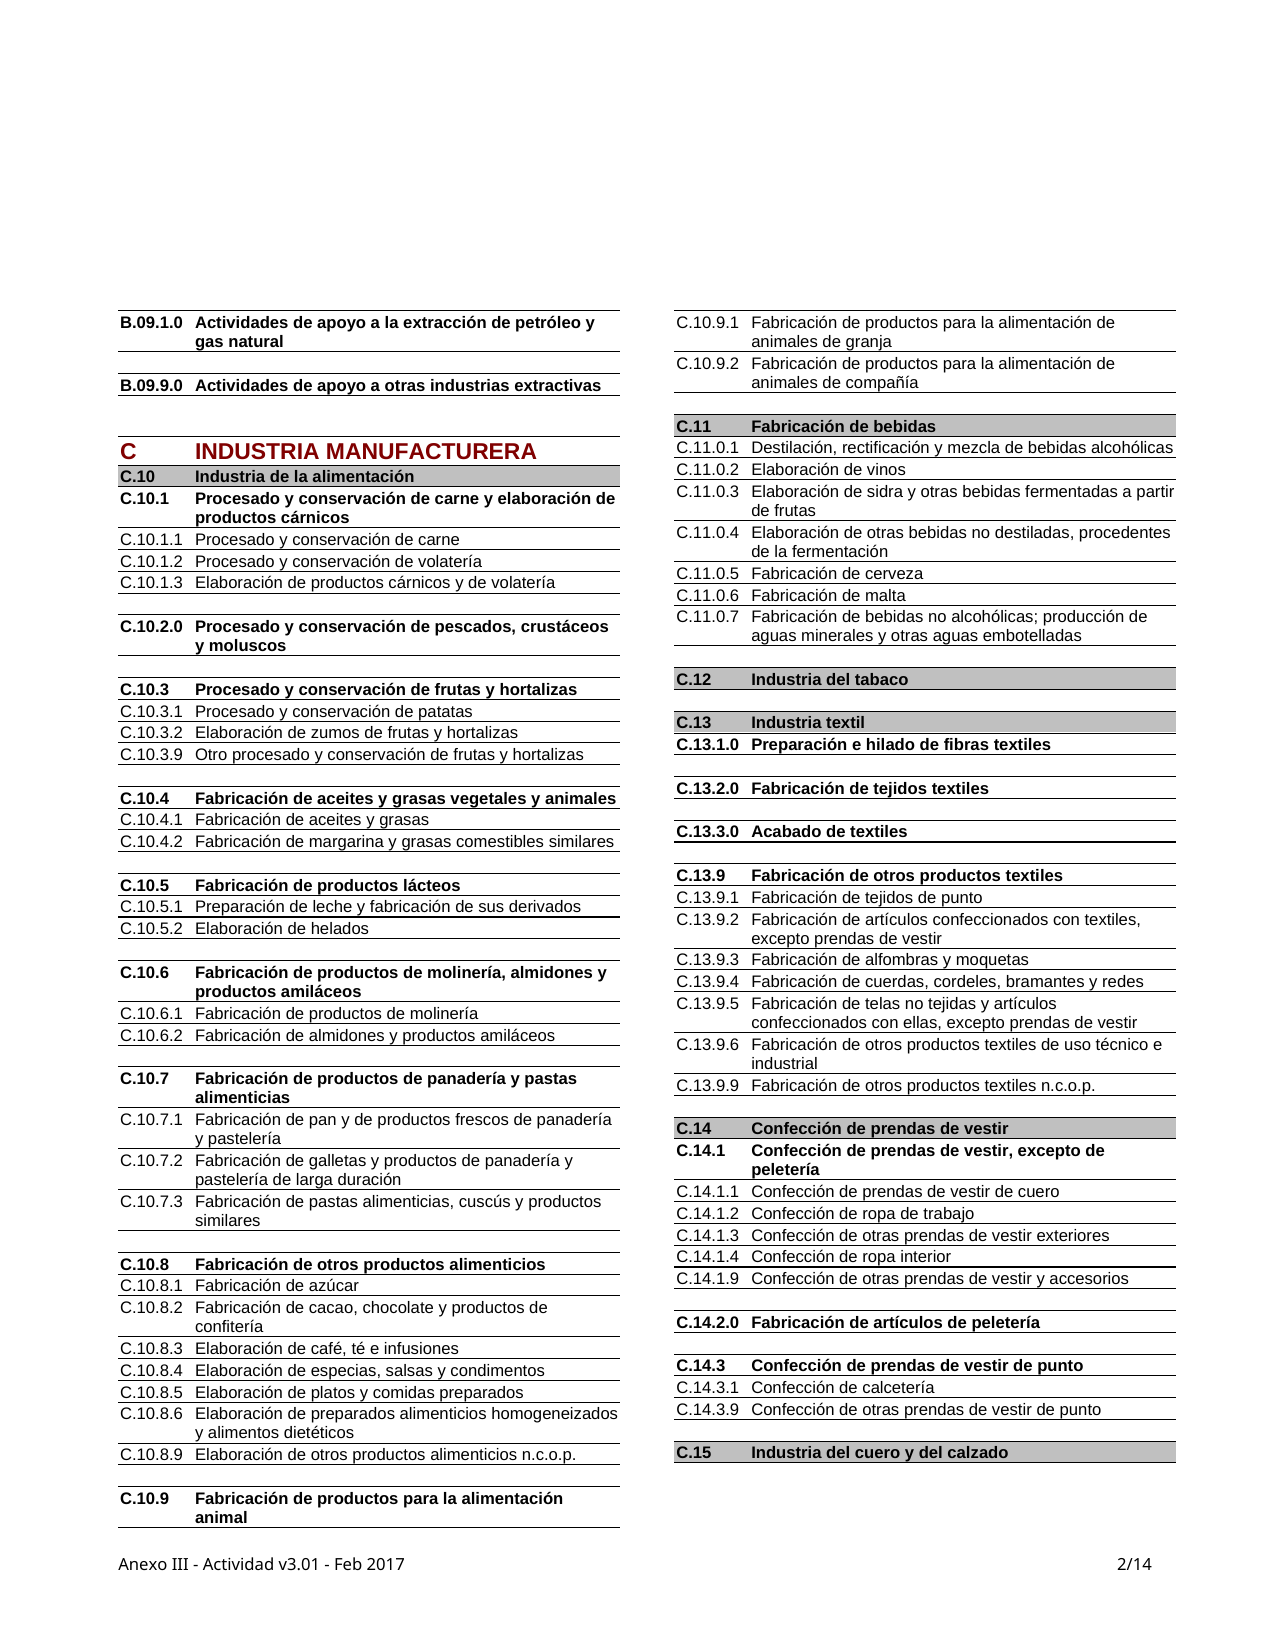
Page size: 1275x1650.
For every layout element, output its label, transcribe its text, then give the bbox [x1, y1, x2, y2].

table_cell [674, 1420, 749, 1441]
table_cell Fabricación de cerveza [749, 562, 1176, 583]
table_cell Confección de prendas de vestir [749, 1118, 1176, 1138]
table_cell Preparación e hilado de fibras textiles [749, 734, 1176, 754]
table_cell Elaboración de especias, salsas y condimentos [193, 1359, 620, 1380]
table_cell C.10.8.3 [118, 1337, 193, 1358]
table_cell Fabricación de almidones y productos amiláceos [193, 1024, 620, 1044]
table_cell [118, 852, 193, 873]
table_cell Procesado y conservación de volatería [193, 550, 620, 571]
table_cell C.11.0.6 [674, 584, 749, 604]
table_cell Elaboración de otras bebidas no destiladas, procedentes de la fermentación [749, 521, 1176, 561]
table_cell [118, 1046, 193, 1066]
table_cell C.13.3.0 [674, 821, 749, 841]
table_cell B.09.1.0 [118, 311, 193, 351]
table_cell Fabricación de productos para la alimentación animal [193, 1487, 620, 1527]
table_cell C.13.1.0 [674, 734, 749, 754]
table_cell Fabricación de artículos confeccionados con textiles, excepto prendas de vestir [749, 908, 1176, 948]
table_cell Confección de otras prendas de vestir y accesorios [749, 1268, 1176, 1288]
table_cell [674, 755, 749, 776]
table_cell Elaboración de otros productos alimenticios n.c.o.p. [193, 1444, 620, 1464]
table_cell Preparación de leche y fabricación de sus derivados [193, 896, 620, 916]
table_cell [674, 690, 749, 711]
table_cell [193, 656, 620, 677]
table_cell Fabricación de tejidos de punto [749, 886, 1176, 907]
table_cell [118, 939, 193, 960]
table_cell Fabricación de malta [749, 584, 1176, 604]
table_cell Procesado y conservación de carne [193, 528, 620, 549]
table_cell [674, 843, 749, 863]
table_cell C.14.1.9 [674, 1268, 749, 1288]
table_cell Confección de ropa de trabajo [749, 1202, 1176, 1223]
table_cell C.14 [674, 1118, 749, 1138]
table_cell C.10.3.2 [118, 722, 193, 742]
table_cell C.10.4 [118, 787, 193, 808]
table_cell C.10.7 [118, 1067, 193, 1107]
table_cell Confección de prendas de vestir de cuero [749, 1180, 1176, 1201]
table_cell C.10.7.1 [118, 1108, 193, 1148]
table_cell [674, 799, 749, 819]
table_cell [749, 1420, 1176, 1441]
table_cell Fabricación de productos lácteos [193, 874, 620, 895]
table_cell C.14.1.4 [674, 1246, 749, 1266]
table_cell C.10.3.9 [118, 743, 193, 764]
table_cell [118, 656, 193, 677]
table_cell C.10.6 [118, 961, 193, 1001]
table_cell Acabado de textiles [749, 821, 1176, 841]
table_cell C.14.1.1 [674, 1180, 749, 1201]
table_cell Procesado y conservación de carne y elaboración de productos cárnicos [193, 487, 620, 527]
table_cell Fabricación de cacao, chocolate y productos de confitería [193, 1296, 620, 1336]
table_cell C.13.9 [674, 864, 749, 885]
table_cell C.10.8.2 [118, 1296, 193, 1336]
table_cell C.11.0.1 [674, 437, 749, 457]
table_cell C.10.3 [118, 678, 193, 699]
table_cell Fabricación de azúcar [193, 1275, 620, 1295]
table_cell Elaboración de café, té e infusiones [193, 1337, 620, 1358]
table_cell C.10.9.1 [674, 311, 749, 351]
table_cell C.10.1 [118, 487, 193, 527]
table_cell Actividades de apoyo a otras industrias extractivas [193, 374, 620, 394]
table_cell [193, 1465, 620, 1486]
table_cell Fabricación de pastas alimenticias, cuscús y productos similares [193, 1190, 620, 1230]
table_cell C.10.6.2 [118, 1024, 193, 1044]
table_cell C.11 [674, 415, 749, 436]
table_cell C.13.9.2 [674, 908, 749, 948]
table_cell Industria del tabaco [749, 668, 1176, 689]
table_cell Fabricación de tejidos textiles [749, 777, 1176, 798]
table_cell Industria del cuero y del calzado [749, 1442, 1176, 1462]
table_cell [674, 1096, 749, 1117]
table_cell [749, 799, 1176, 819]
table_cell C.14.1.3 [674, 1224, 749, 1244]
table_cell Confección de otras prendas de vestir exteriores [749, 1224, 1176, 1244]
table_cell C.10.2.0 [118, 615, 193, 655]
table_cell Confección de prendas de vestir de punto [749, 1355, 1176, 1375]
table_cell Fabricación de otros productos textiles n.c.o.p. [749, 1074, 1176, 1095]
table_cell [193, 1046, 620, 1066]
table_cell C.10.8.9 [118, 1444, 193, 1464]
table_cell C.13 [674, 712, 749, 732]
table_cell C.12 [674, 668, 749, 689]
table_cell C.10.4.1 [118, 809, 193, 829]
table_cell C.11.0.2 [674, 458, 749, 479]
table_cell Fabricación de galletas y productos de panadería y pastelería de larga duración [193, 1149, 620, 1189]
table_cell Confección de otras prendas de vestir de punto [749, 1398, 1176, 1419]
table_cell C.10.8.5 [118, 1381, 193, 1402]
table_cell C.13.9.9 [674, 1074, 749, 1095]
table_cell Destilación, rectificación y mezcla de bebidas alcohólicas [749, 437, 1176, 457]
table_cell C.10.1.3 [118, 572, 193, 592]
table_cell C.14.3 [674, 1355, 749, 1375]
table_cell [118, 1465, 193, 1486]
table_cell C.14.1.2 [674, 1202, 749, 1223]
table_cell Procesado y conservación de frutas y hortalizas [193, 678, 620, 699]
table_cell Fabricación de artículos de peletería [749, 1311, 1176, 1332]
table_cell C.10.8.1 [118, 1275, 193, 1295]
table_cell C.10.1.2 [118, 550, 193, 571]
table_cell Fabricación de otros productos alimenticios [193, 1253, 620, 1273]
table_cell C.13.9.1 [674, 886, 749, 907]
table_cell Actividades de apoyo a la extracción de petróleo y gas natural [193, 311, 620, 351]
table_cell C.11.0.5 [674, 562, 749, 583]
table_cell C.10.5.1 [118, 896, 193, 916]
table_cell [118, 1231, 193, 1252]
table_cell [193, 1231, 620, 1252]
table_cell C.13.9.6 [674, 1033, 749, 1073]
table_cell C.14.2.0 [674, 1311, 749, 1332]
table_cell Fabricación de aceites y grasas [193, 809, 620, 829]
table_cell C.14.1 [674, 1139, 749, 1179]
table_cell Fabricación de productos para la alimentación de animales de granja [749, 311, 1176, 351]
table_cell [118, 396, 193, 436]
table_cell C.10.7.3 [118, 1190, 193, 1230]
table_cell Fabricación de productos de molinería, almidones y productos amiláceos [193, 961, 620, 1001]
table_cell [749, 1289, 1176, 1310]
table_cell C.10.3.1 [118, 700, 193, 721]
table_cell Otro procesado y conservación de frutas y hortalizas [193, 743, 620, 764]
table_cell C.10 [118, 466, 193, 486]
table_cell Fabricación de productos de molinería [193, 1002, 620, 1023]
table_cell Elaboración de helados [193, 918, 620, 938]
table_cell Fabricación de cuerdas, cordeles, bramantes y redes [749, 970, 1176, 991]
table_cell C.10.9.2 [674, 352, 749, 392]
table_cell [193, 396, 620, 436]
table_cell [193, 939, 620, 960]
table_cell Fabricación de otros productos textiles [749, 864, 1176, 885]
table_cell C.13.9.3 [674, 949, 749, 969]
table_cell Fabricación de otros productos textiles de uso técnico e industrial [749, 1033, 1176, 1073]
table_cell C.13.9.4 [674, 970, 749, 991]
table_cell C.10.5.2 [118, 918, 193, 938]
table_cell Elaboración de zumos de frutas y hortalizas [193, 722, 620, 742]
table_cell C.10.6.1 [118, 1002, 193, 1023]
table_cell C.10.4.2 [118, 830, 193, 851]
table_cell Elaboración de vinos [749, 458, 1176, 479]
table_cell Procesado y conservación de pescados, crustáceos y moluscos [193, 615, 620, 655]
table_cell C.11.0.7 [674, 606, 749, 645]
table_cell C.10.8 [118, 1253, 193, 1273]
table_cell Elaboración de productos cárnicos y de volatería [193, 572, 620, 592]
table_cell [193, 852, 620, 873]
table_cell [118, 765, 193, 786]
table_cell Procesado y conservación de patatas [193, 700, 620, 721]
table_cell [674, 393, 749, 414]
table_cell [674, 646, 749, 667]
table_cell Industria textil [749, 712, 1176, 732]
table_cell [118, 594, 193, 614]
table_cell C [118, 437, 193, 464]
table_cell Fabricación de margarina y grasas comestibles similares [193, 830, 620, 851]
table_cell [749, 646, 1176, 667]
table_cell [193, 352, 620, 373]
table_cell C.11.0.3 [674, 480, 749, 520]
table_cell Elaboración de preparados alimenticios homogeneizados y alimentos dietéticos [193, 1403, 620, 1442]
table_cell C.14.3.9 [674, 1398, 749, 1419]
table_cell [749, 690, 1176, 711]
table_cell Fabricación de aceites y grasas vegetales y animales [193, 787, 620, 808]
table_cell Fabricación de bebidas no alcohólicas; producción de aguas minerales y otras aguas embotelladas [749, 606, 1176, 645]
table_cell [749, 1096, 1176, 1117]
table_cell Fabricación de telas no tejidas y artículos confeccionados con ellas, excepto prendas de vestir [749, 992, 1176, 1032]
table_cell Industria de la alimentación [193, 466, 620, 486]
table_cell C.10.9 [118, 1487, 193, 1527]
table_cell Fabricación de alfombras y moquetas [749, 949, 1176, 969]
table_cell [749, 393, 1176, 414]
table_cell C.13.2.0 [674, 777, 749, 798]
table_cell C.14.3.1 [674, 1376, 749, 1397]
table_cell Elaboración de sidra y otras bebidas fermentadas a partir de frutas [749, 480, 1176, 520]
table_cell [193, 765, 620, 786]
table_cell Fabricación de productos para la alimentación de animales de compañía [749, 352, 1176, 392]
table_cell C.10.8.4 [118, 1359, 193, 1380]
table_cell [118, 352, 193, 373]
table_cell C.11.0.4 [674, 521, 749, 561]
table_cell C.10.1.1 [118, 528, 193, 549]
table_cell [674, 1333, 749, 1353]
table_cell C.10.8.6 [118, 1403, 193, 1442]
table_cell C.13.9.5 [674, 992, 749, 1032]
table_cell C.15 [674, 1442, 749, 1462]
table_cell C.10.5 [118, 874, 193, 895]
table_cell B.09.9.0 [118, 374, 193, 394]
table_cell Confección de calcetería [749, 1376, 1176, 1397]
table_cell [749, 755, 1176, 776]
table_cell Elaboración de platos y comidas preparados [193, 1381, 620, 1402]
table_cell INDUSTRIA MANUFACTURERA [193, 437, 620, 464]
table_cell Fabricación de productos de panadería y pastas alimenticias [193, 1067, 620, 1107]
table_cell Fabricación de pan y de productos frescos de panadería y pastelería [193, 1108, 620, 1148]
table_cell [749, 1333, 1176, 1353]
table_cell C.10.7.2 [118, 1149, 193, 1189]
table_cell [193, 594, 620, 614]
table_cell [749, 843, 1176, 863]
table_cell Confección de prendas de vestir, excepto de peletería [749, 1139, 1176, 1179]
table_cell Fabricación de bebidas [749, 415, 1176, 436]
table_cell Confección de ropa interior [749, 1246, 1176, 1266]
table_cell [674, 1289, 749, 1310]
